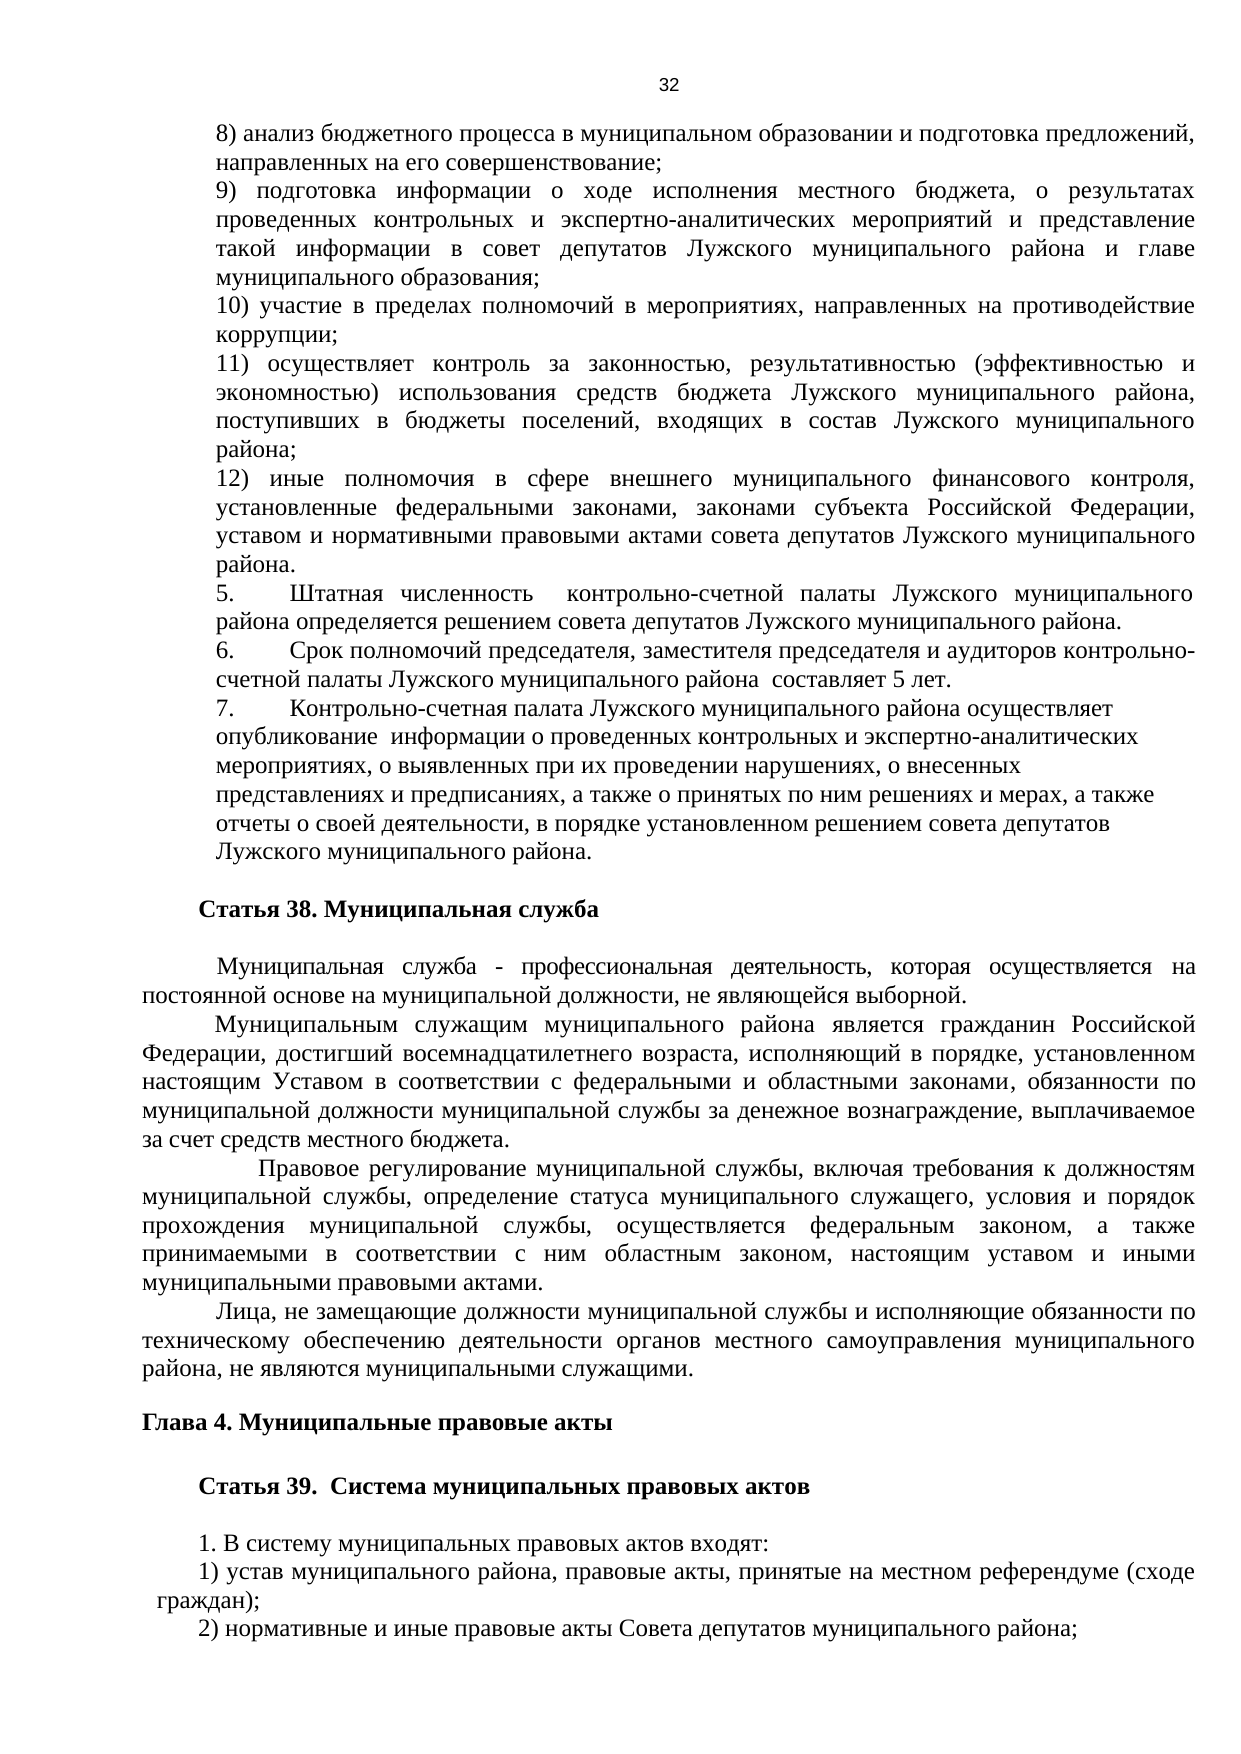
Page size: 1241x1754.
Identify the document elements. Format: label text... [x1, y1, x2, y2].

subtitle Статья 38. Муниципальная служба [142, 894, 1196, 923]
subtitle Глава 4. Муниципальные правовые акты [142, 1407, 1196, 1436]
list 11) осуществляет контроль за законностью, результативностью (эффективностью и экономностью) использования средств бюджета Лужского муниципального района, поступивших в бюджеты поселений, входящих в состав Лужского муниципального района; [216, 348, 1196, 463]
list Срок полномочий председателя, заместителя председателя и аудиторов контрольно-счетной палаты Лужского муниципального района составляет 5 лет. [216, 635, 1196, 693]
list Муниципальным служащим муниципального района является гражданин Российской Федерации, достигший восемнадцатилетнего возраста, исполняющий в порядке, установленном настоящим Уставом в соответствии с федеральными и областными законами, обязанности по муниципальной должности муниципальной службы за денежное вознаграждение, выплачиваемое за счет средств местного бюджета. [142, 1009, 1196, 1153]
subtitle Статья 39. Система муниципальных правовых актов [142, 1471, 1196, 1500]
text 1. В систему муниципальных правовых актов входят: [198, 1528, 1196, 1557]
list 9) подготовка информации о ходе исполнения местного бюджета, о результатах проведенных контрольных и экспертно-аналитических мероприятий и представление такой информации в совет депутатов Лужского муниципального района и главе муниципального образования; [216, 176, 1196, 291]
list 12) иные полномочия в сфере внешнего муниципального финансового контроля, установленные федеральными законами, законами субъекта Российской Федерации, уставом и нормативными правовыми актами совета депутатов Лужского муниципального района. [216, 463, 1196, 578]
list Контрольно-счетная палата Лужского муниципального района осуществляет опубликование информации о проведенных контрольных и экспертно-аналитических мероприятиях, о выявленных при их проведении нарушениях, о внесенных представлениях и предписаниях, а также о принятых по ним решениях и мерах, а также отчеты о своей деятельности, в порядке установленном решением совета депутатов Лужского муниципального района. [216, 693, 1196, 865]
list 10) участие в пределах полномочий в мероприятиях, направленных на противодействие коррупции; [216, 291, 1196, 348]
text Правовое регулирование муниципальной службы, включая требования к должностям муниципальной службы, определение статуса муниципального служащего, условия и порядок прохождения муниципальной службы, осуществляется федеральным законом, а также принимаемыми в соответствии с ним областным законом, настоящим уставом и иными муниципальными правовыми актами. [142, 1153, 1196, 1296]
list Штатная численность контрольно-счетной палаты Лужского муниципального района определяется решением совета депутатов Лужского муниципального района. [216, 578, 1194, 635]
list 8) анализ бюджетного процесса в муниципальном образовании и подготовка предложений, направленных на его совершенствование; [216, 118, 1196, 176]
text 2) нормативные и иные правовые акты Совета депутатов муниципального района; [157, 1614, 1196, 1643]
text 1) устав муниципального района, правовые акты, принятые на местном референдуме (сходе граждан); [157, 1557, 1196, 1614]
list Лица, не замещающие должности муниципальной службы и исполняющие обязанности по техническому обеспечению деятельности органов местного самоуправления муниципального района, не являются муниципальными служащими. [142, 1296, 1196, 1382]
list Муниципальная служба - профессиональная деятельность, которая осуществляется на постоянной основе на муниципальной должности, не являющейся выборной. [142, 951, 1196, 1009]
